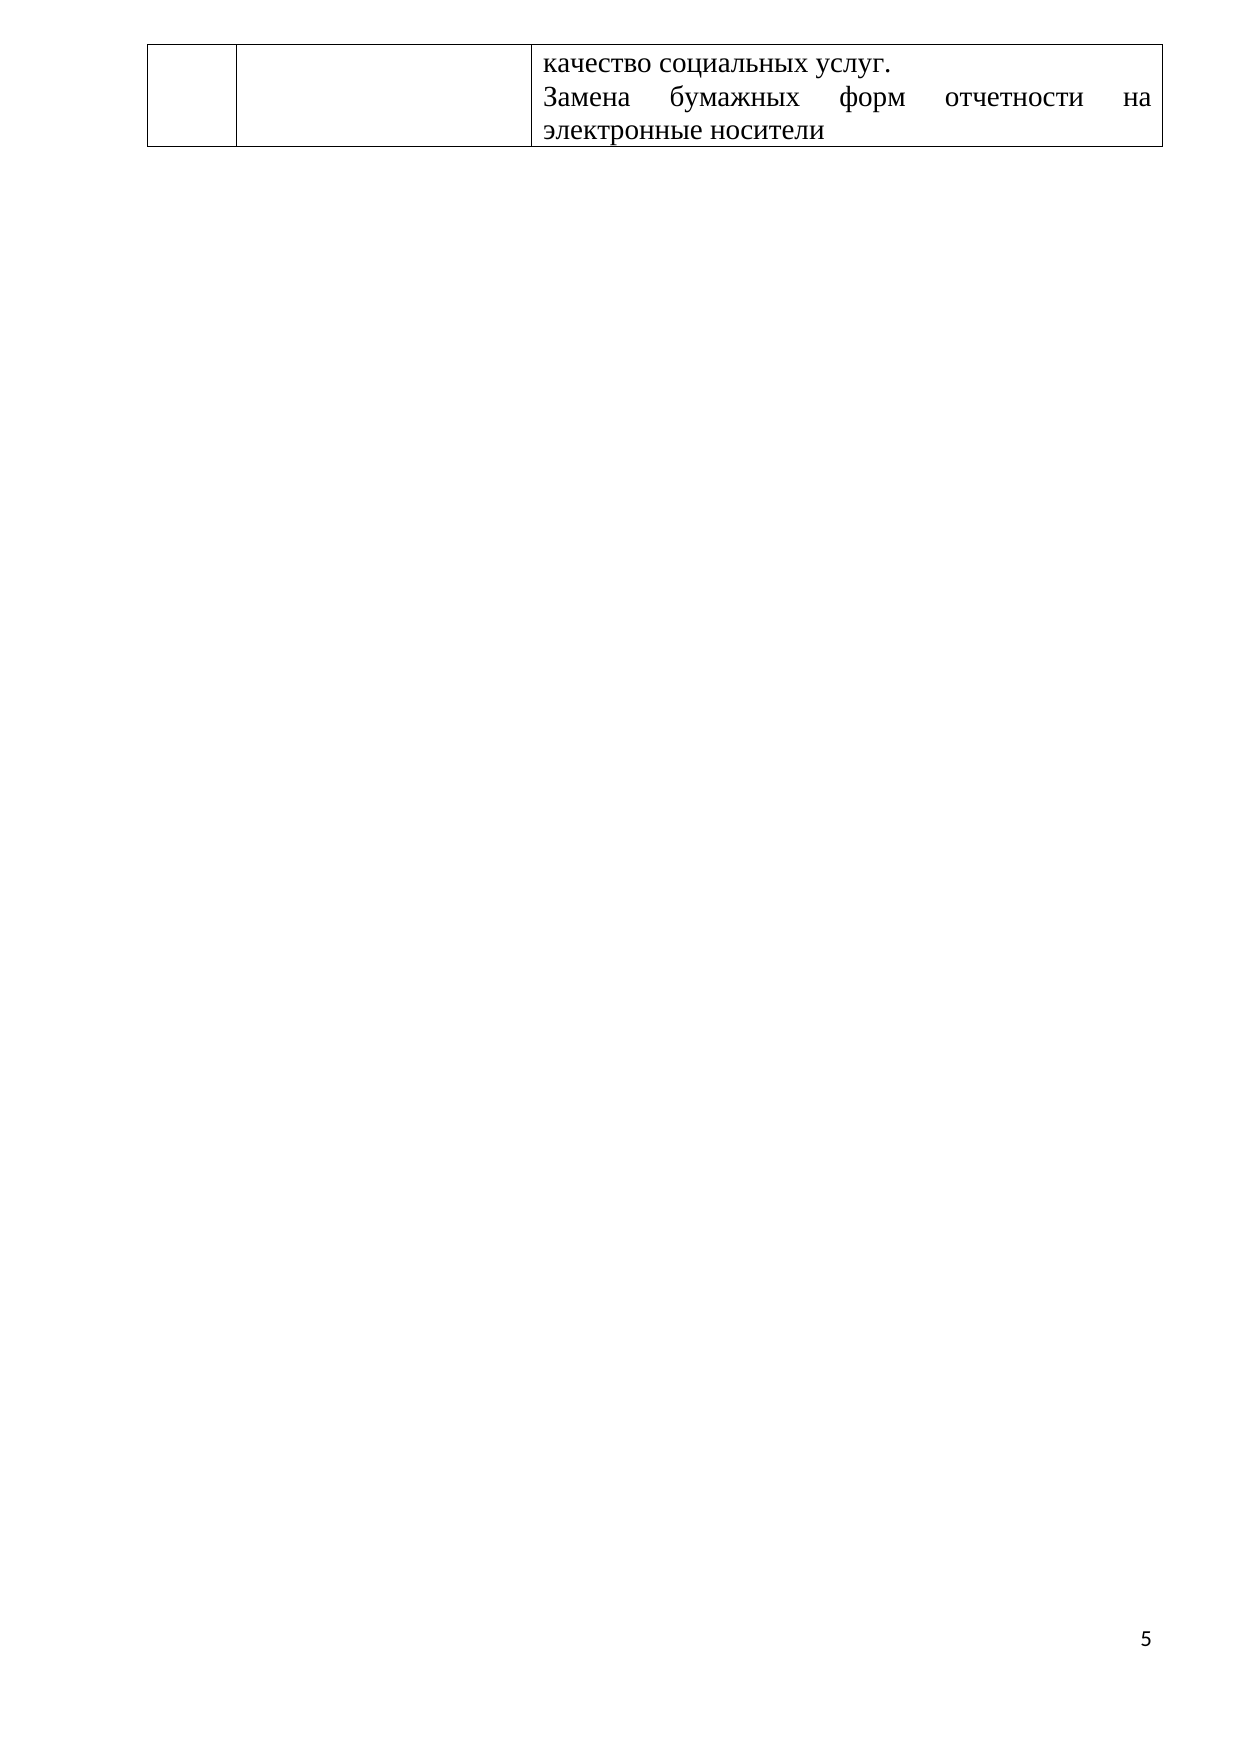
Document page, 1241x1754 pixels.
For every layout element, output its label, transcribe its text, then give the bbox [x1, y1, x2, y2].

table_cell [532, 45, 1162, 146]
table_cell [237, 45, 531, 146]
table_cell 25 [148, 45, 236, 146]
